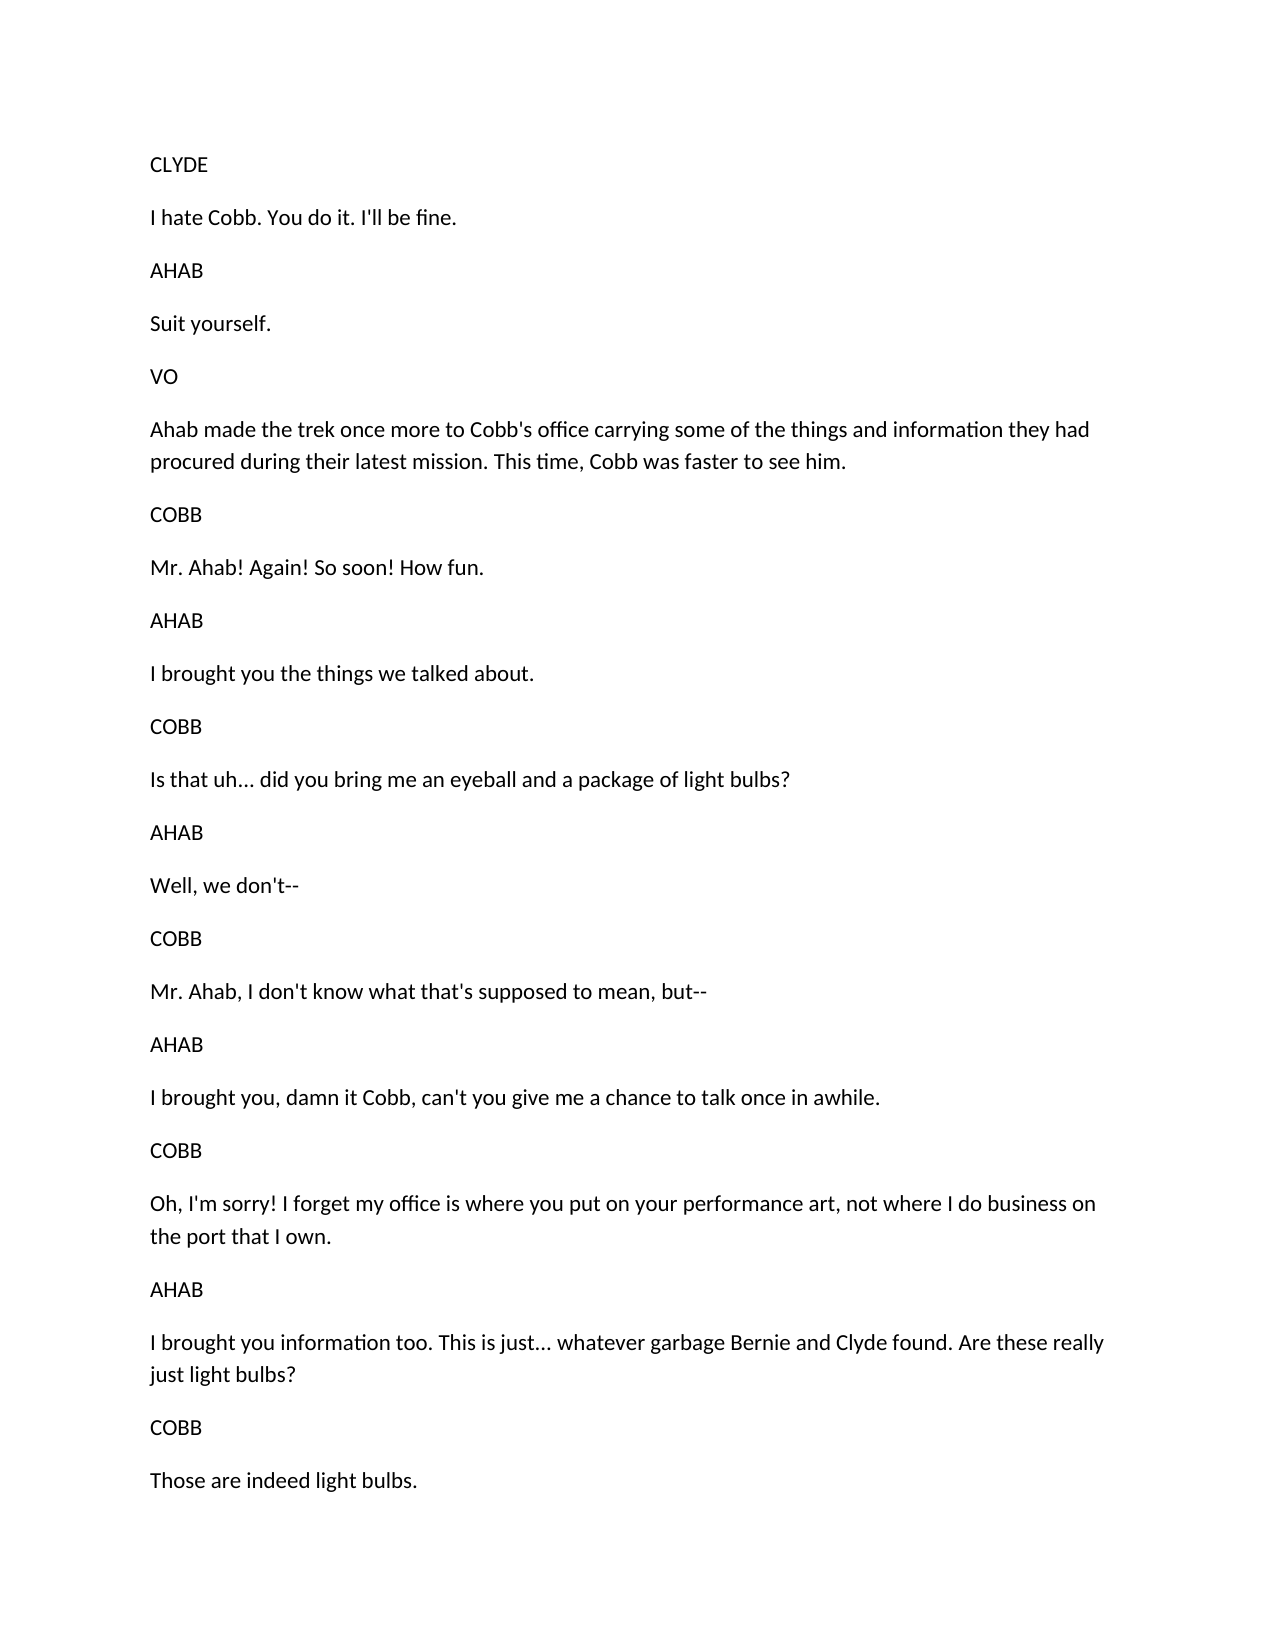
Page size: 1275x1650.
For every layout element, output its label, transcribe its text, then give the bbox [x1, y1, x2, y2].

text COBB [150, 500, 1125, 528]
text VO [150, 362, 1125, 390]
text AHAB [150, 818, 1125, 846]
text I brought you, damn it Cobb, can't you give me a chance to talk once in awhile. [150, 1083, 1125, 1112]
text I brought you the things we talked about. [150, 659, 1125, 687]
text AHAB [150, 606, 1125, 634]
text Well, we don't-- [150, 871, 1125, 899]
text I brought you information too. This is just... whatever garbage Bernie and Clyde found. Are these really just light bulbs? [150, 1328, 1125, 1388]
text Ahab made the trek once more to Cobb's office carrying some of the things and information they had procured during their latest mission. This time, Cobb was faster to see him. [150, 415, 1125, 475]
text COBB [150, 924, 1125, 952]
text AHAB [150, 1275, 1125, 1303]
text AHAB [150, 1031, 1125, 1058]
text Is that uh... did you bring me an eyeball and a package of light bulbs? [150, 765, 1125, 793]
text Suit yourself. [150, 309, 1125, 337]
text COBB [150, 1137, 1125, 1164]
text AHAB [150, 256, 1125, 284]
text Mr. Ahab, I don't know what that's supposed to mean, but-- [150, 977, 1125, 1006]
text CLYDE [150, 150, 1125, 178]
text COBB [150, 712, 1125, 740]
text COBB [150, 1413, 1125, 1441]
text Those are indeed light bulbs. [150, 1466, 1125, 1494]
text Mr. Ahab! Again! So soon! How fun. [150, 553, 1125, 581]
text Oh, I'm sorry! I forget my office is where you put on your performance art, not where I do business on the port that I own. [150, 1189, 1125, 1250]
text I hate Cobb. You do it. I'll be fine. [150, 203, 1125, 231]
